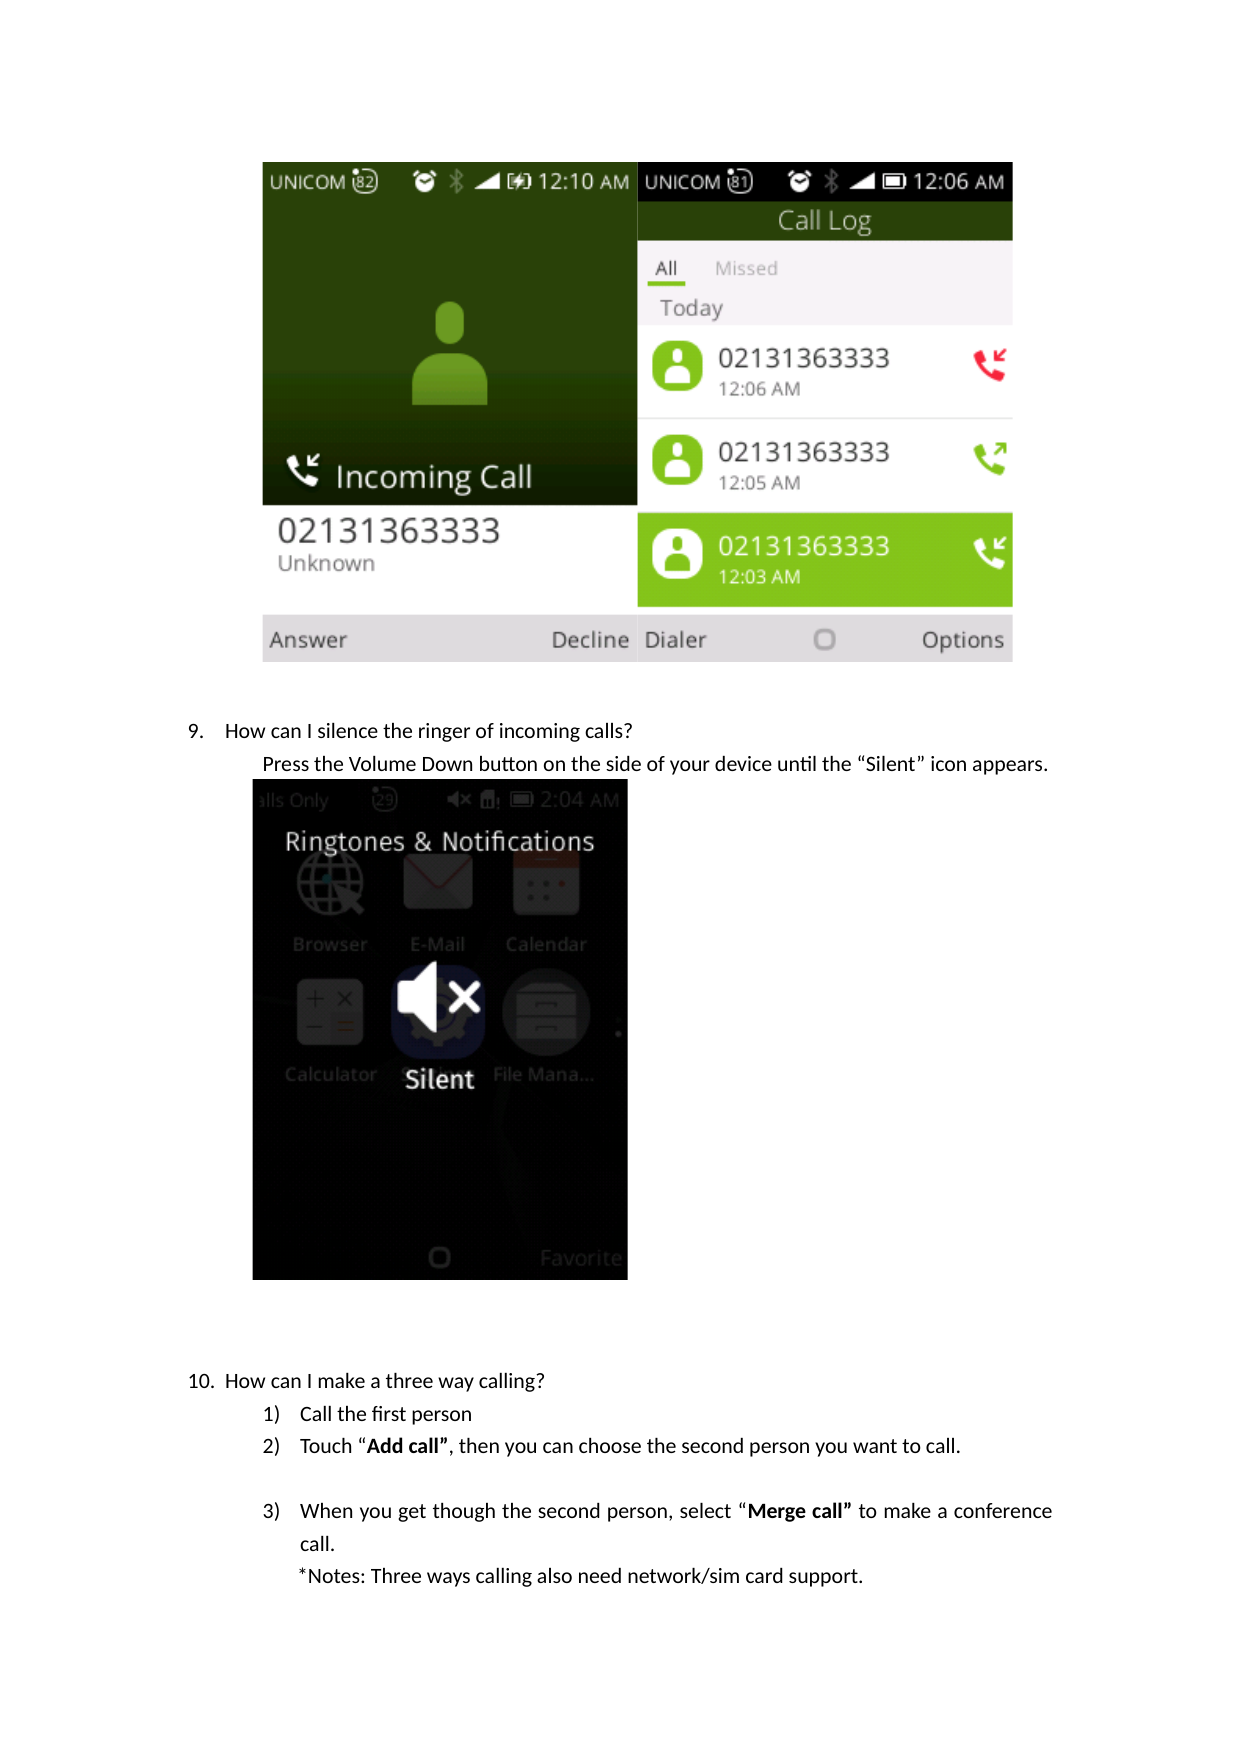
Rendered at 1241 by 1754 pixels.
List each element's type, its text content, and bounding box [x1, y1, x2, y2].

list Touch “Add call”, then you can choose the second person you want to call. [262, 1429, 1053, 1462]
picture [252, 779, 628, 1280]
list How can I make a three way calling? [187, 1364, 1053, 1397]
list Call the first person [262, 1397, 1053, 1429]
list Press the Volume Down button on the side of your device until the “Silent” icon appears. [262, 747, 1053, 779]
picture [262, 162, 1013, 662]
list When you get though the second person, select “Merge call” to make a conference call. [262, 1494, 1053, 1559]
list How can I silence the ringer of incoming calls? [187, 714, 1053, 747]
text *Notes: Three ways calling also need network/sim card support. [187, 1559, 1053, 1592]
